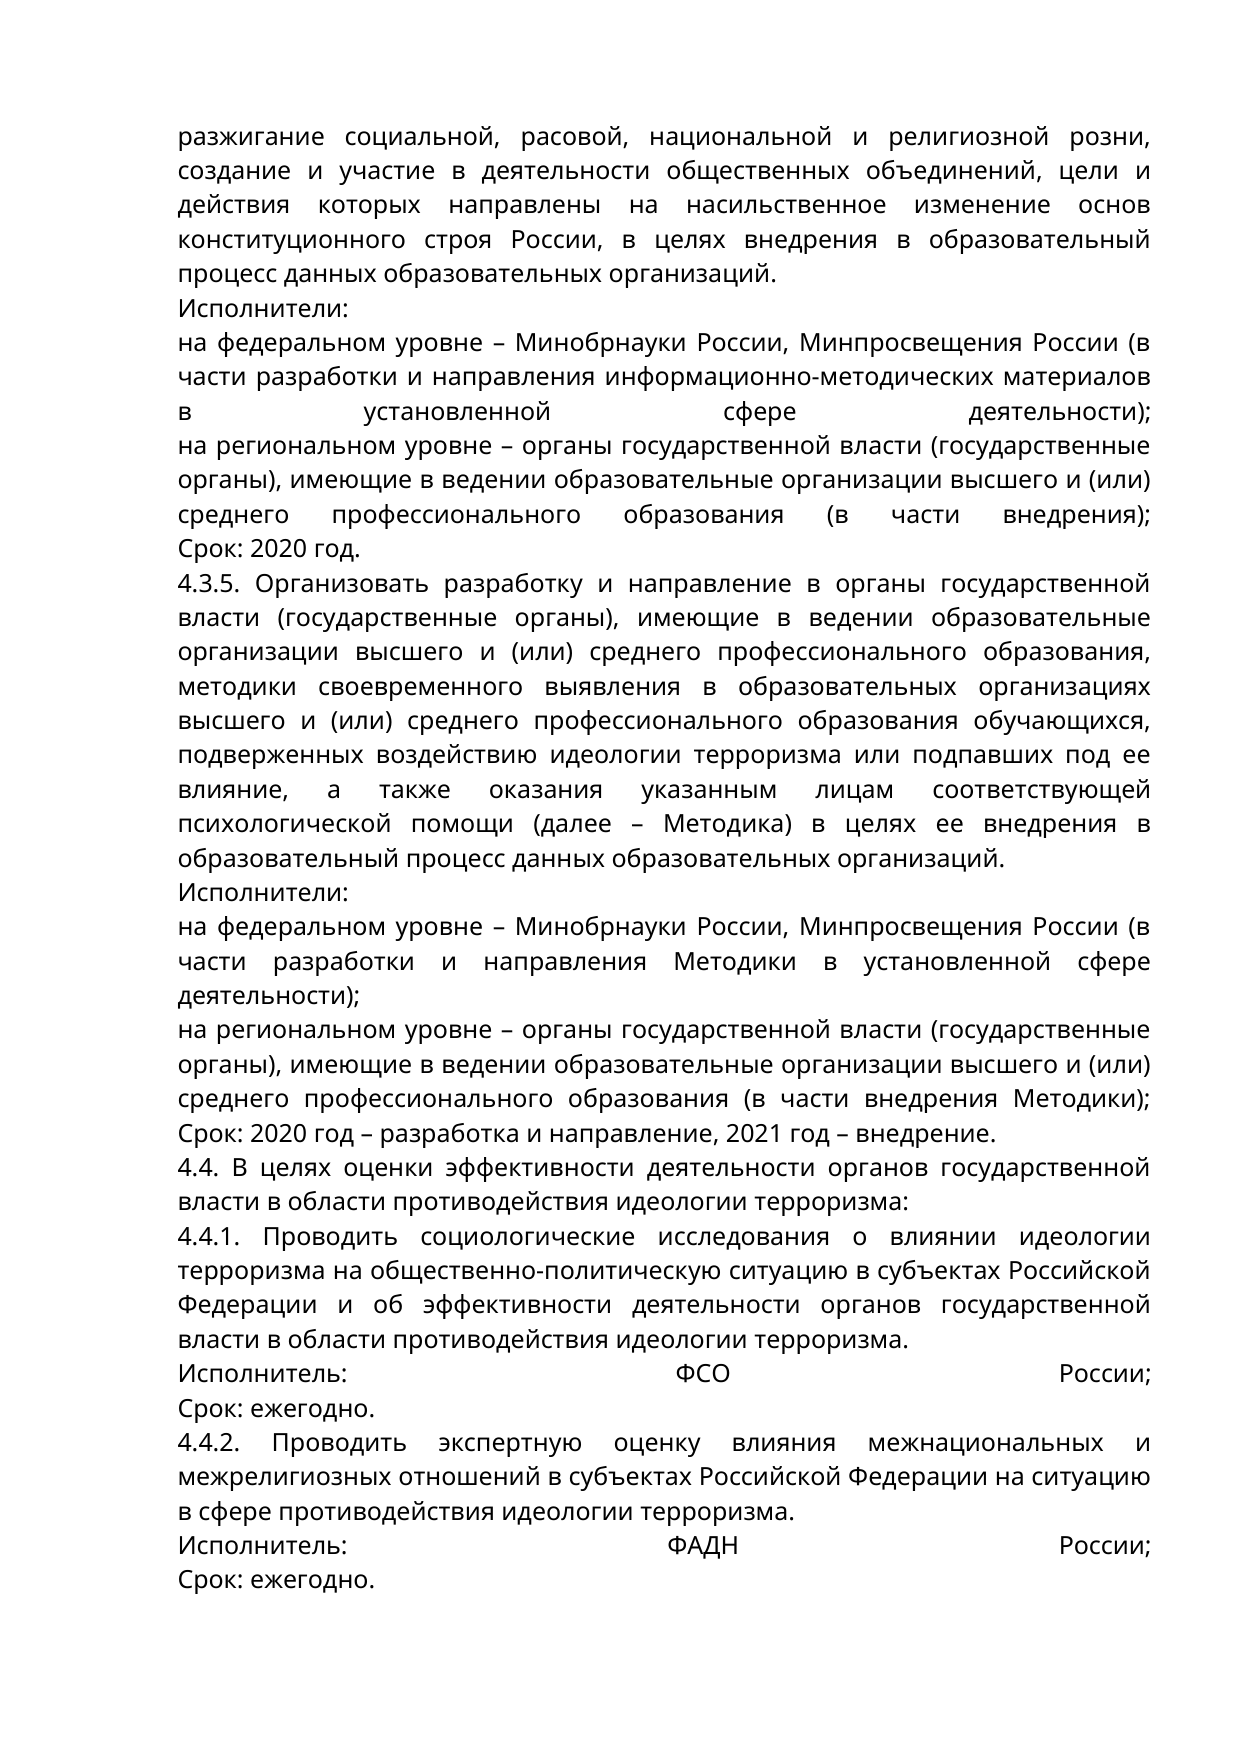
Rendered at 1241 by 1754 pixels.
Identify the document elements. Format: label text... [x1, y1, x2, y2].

text Исполнители: на федеральном уровне – Минобрнауки России, Минпросвещения России (в части разработки и направления Методики в установленной сфере деятельности); на региональном уровне – органы государственной власти (государственные органы), имеющие в ведении образовательные организации высшего и (или) среднего профессионального образования (в части внедрения Методики); Срок: 2020 год – разработка и направление, 2021 год – внедрение. [177, 874, 1152, 1149]
text 4.3.5. Организовать разработку и направление в органы государственной власти (государственные органы), имеющие в ведении образовательные организации высшего и (или) среднего профессионального образования, методики своевременного выявления в образовательных организациях высшего и (или) среднего профессионального образования обучающихся, подверженных воздействию идеологии терроризма или подпавших под ее влияние, а также оказания указанным лицам соответствующей психологической помощи (далее – Методика) в целях ее внедрения в образовательный процесс данных образовательных организаций. [177, 565, 1152, 874]
text 4.4. В целях оценки эффективности деятельности органов государственной власти в области противодействия идеологии терроризма: [177, 1149, 1152, 1218]
text 4.4.2. Проводить экспертную оценку влияния межнациональных и межрелигиозных отношений в субъектах Российской Федерации на ситуацию в сфере противодействия идеологии терроризма. [177, 1424, 1152, 1527]
text Исполнитель: ФСО России; Срок: ежегодно. [177, 1356, 1152, 1424]
text Исполнитель: ФАДН России; Срок: ежегодно. [177, 1527, 1152, 1596]
text Исполнители: на федеральном уровне – Минобрнауки России, Минпросвещения России (в части разработки и направления информационно-методических материалов в установленной сфере деятельности); на региональном уровне – органы государственной власти (государственные органы), имеющие в ведении образовательные организации высшего и (или) среднего профессионального образования (в части внедрения); Срок: 2020 год. [177, 290, 1152, 565]
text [177, 118, 1152, 290]
text 4.4.1. Проводить социологические исследования о влиянии идеологии терроризма на общественно-политическую ситуацию в субъектах Российской Федерации и об эффективности деятельности органов государственной власти в области противодействия идеологии терроризма. [177, 1218, 1152, 1356]
